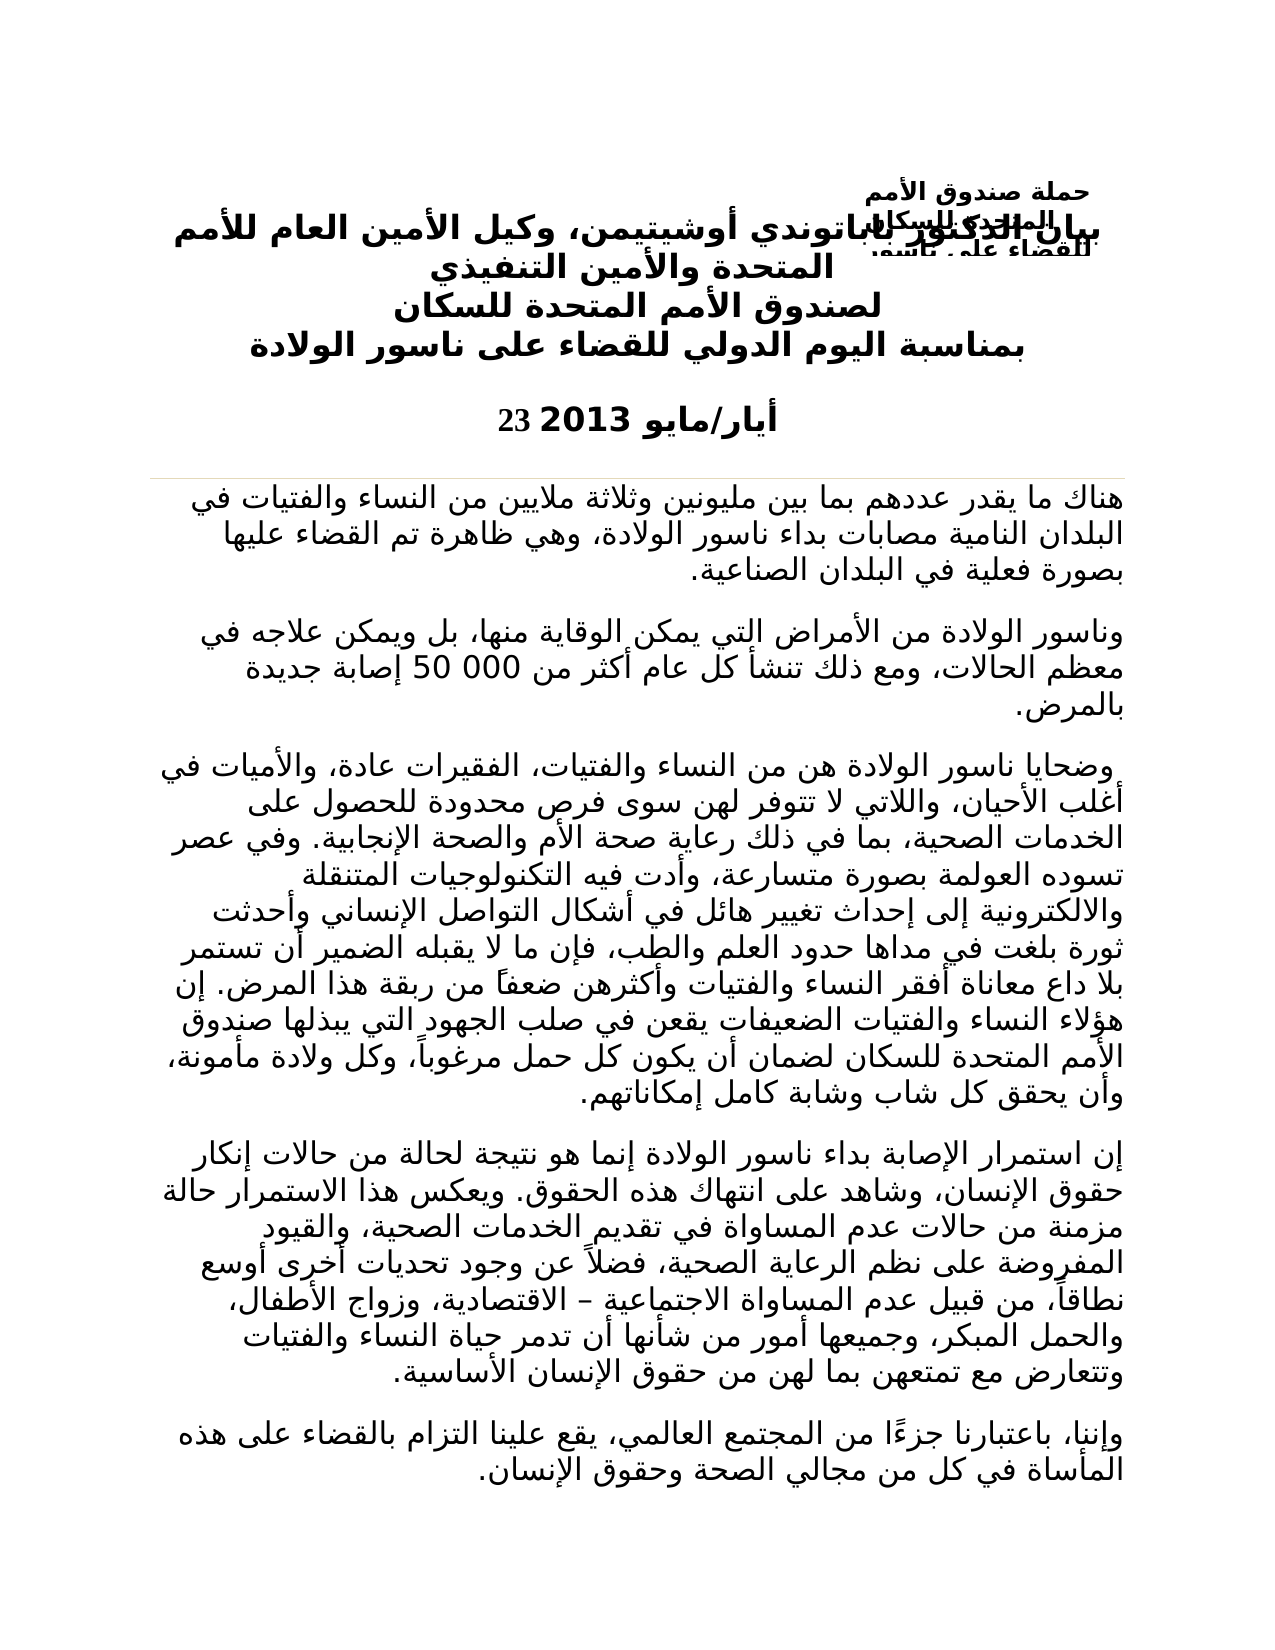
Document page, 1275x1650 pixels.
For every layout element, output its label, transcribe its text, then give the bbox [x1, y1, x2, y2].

text هناك ما يقدر عددهم بما بين مليونين وثلاثة ملايين من النساء والفتيات في البلدان النامية مصابات بداء ناسور الولادة، وهي ظاهرة تم القضاء عليها بصورة فعلية في البلدان الصناعية. [150, 479, 1125, 588]
text بيان الدكتور باباتوندي أوشيتيمن، وكيل الأمين العام للأمم المتحدة والأمين التنفيذي لصندوق الأمم المتحدة للسكان [150, 209, 1125, 325]
text بمناسبة اليوم الدولي للقضاء على ناسور الولادة [150, 325, 1125, 364]
text إن استمرار الإصابة بداء ناسور الولادة إنما هو نتيجة لحالة من حالات إنكار حقوق الإنسان، وشاهد على انتهاك هذه الحقوق. ويعكس هذا الاستمرار حالة مزمنة من حالات عدم المساواة في تقديم الخدمات الصحية، والقيود المفروضة على نظم الرعاية الصحية، فضلاً عن وجود تحديات أخرى أوسع نطاقاً، من قبيل عدم المساواة الاجتماعية – الاقتصادية، وزواج الأطفال، والحمل المبكر، وجميعها أمور من شأنها أن تدمر حياة النساء والفتيات وتتعارض مع تمتعهن بما لهن من حقوق الإنسان الأساسية. [150, 1136, 1125, 1390]
text وإننا، باعتبارنا جزءًا من المجتمع العالمي، يقع علينا التزام بالقضاء على هذه المأساة في كل من مجالي الصحة وحقوق الإنسان. [150, 1415, 1125, 1488]
text وضحايا ناسور الولادة هن من النساء والفتيات، الفقيرات عادة، والأميات في أغلب الأحيان، واللاتي لا تتوفر لهن سوى فرص محدودة للحصول على الخدمات الصحية، بما في ذلك رعاية صحة الأم والصحة الإنجابية. وفي عصر تسوده العولمة بصورة متسارعة، وأدت فيه التكنولوجيات المتنقلة والالكترونية إلى إحداث تغيير هائل في أشكال التواصل الإنساني وأحدثت ثورة بلغت في مداها حدود العلم والطب، فإن ما لا يقبله الضمير أن تستمر بلا داع معاناة أفقر النساء والفتيات وأكثرهن ضعفاً من ربقة هذا المرض. إن هؤلاء النساء والفتيات الضعيفات يقعن في صلب الجهود التي يبذلها صندوق الأمم المتحدة للسكان لضمان أن يكون كل حمل مرغوباً، وكل ولادة مأمونة، وأن يحقق كل شاب وشابة كامل إمكاناتهم. [150, 747, 1125, 1111]
text 23 أيار/مايو 2013 [150, 400, 1125, 439]
text وناسور الولادة من الأمراض التي يمكن الوقاية منها، بل ويمكن علاجه في معظم الحالات، ومع ذلك تنشأ كل عام أكثر من 000 50 إصابة جديدة بالمرض. [150, 613, 1125, 722]
